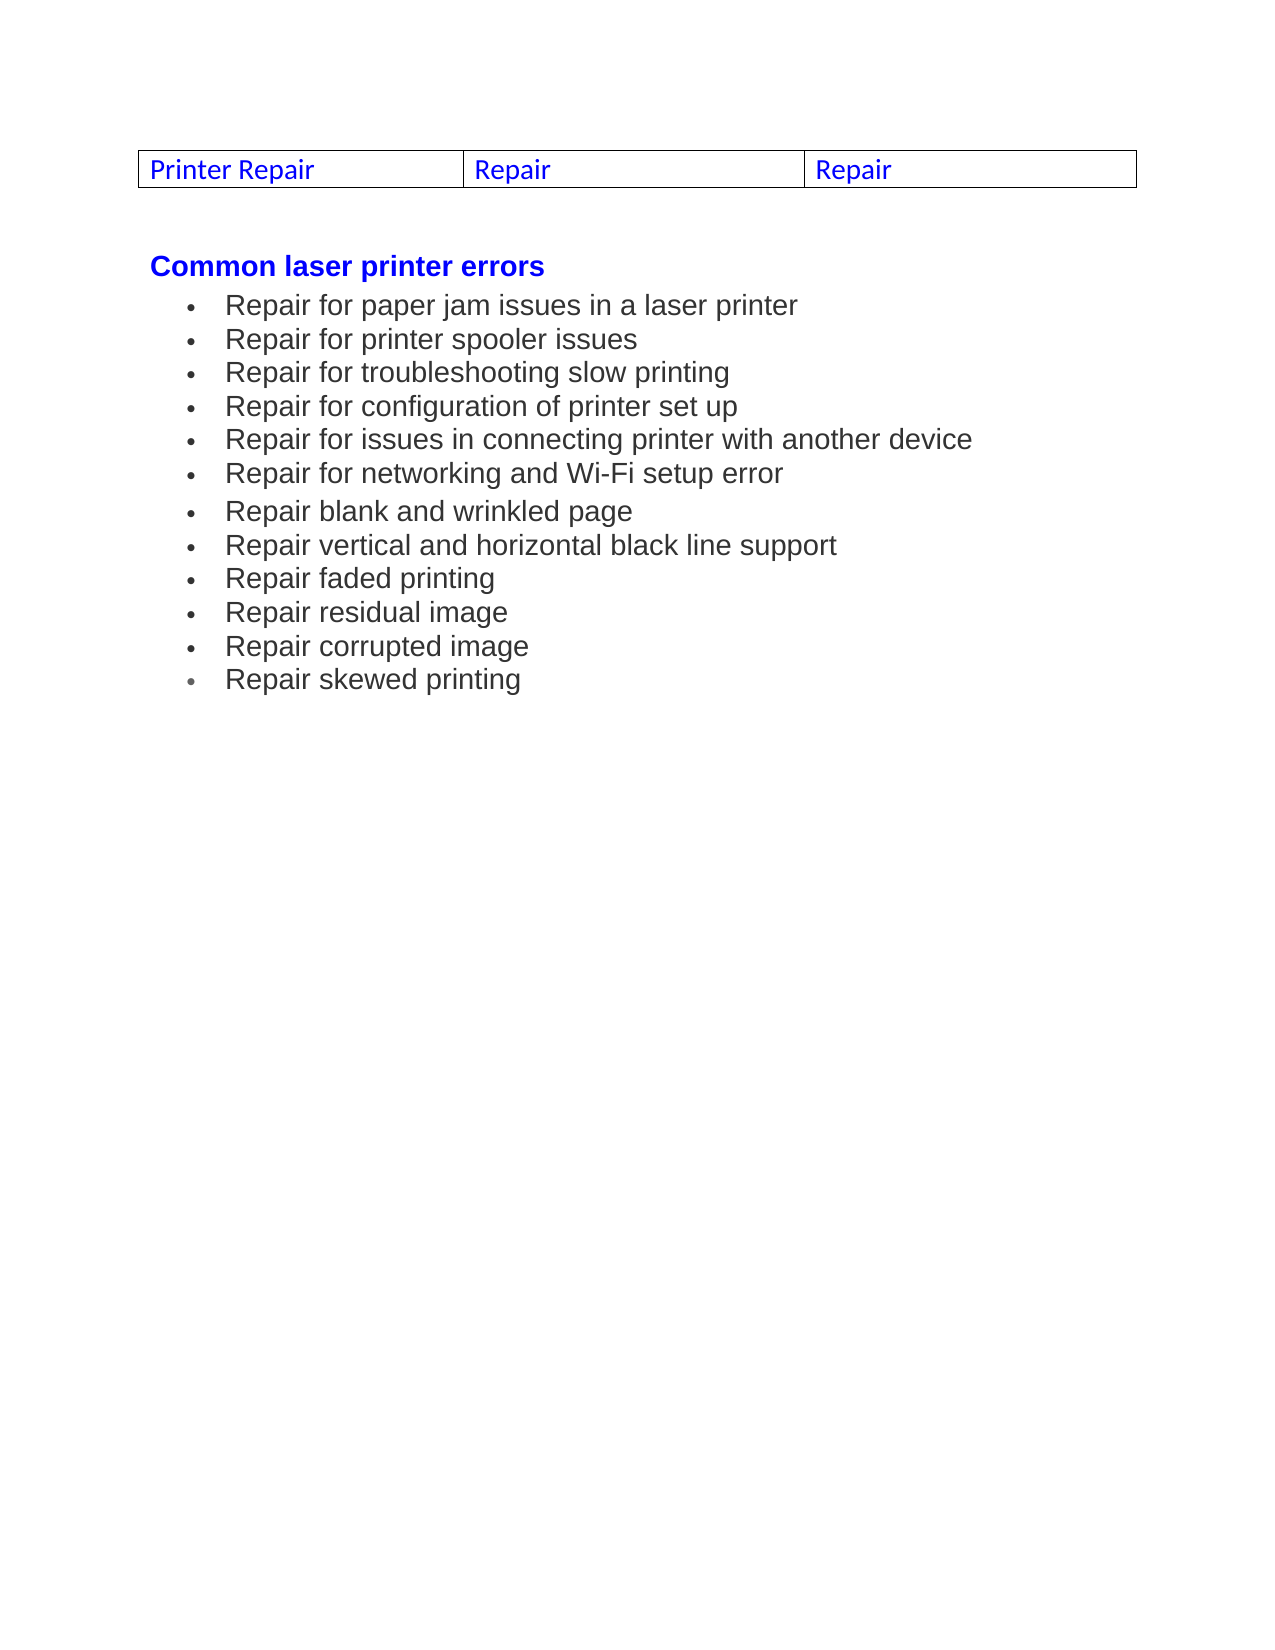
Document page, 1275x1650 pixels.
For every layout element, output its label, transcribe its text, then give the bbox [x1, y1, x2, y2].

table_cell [464, 151, 804, 187]
list Repair vertical and horizontal black line support [187, 528, 1125, 562]
list Repair for paper jam issues in a laser printer [187, 288, 1125, 322]
list Repair blank and wrinkled page [187, 494, 1125, 528]
list Repair for printer spooler issues [187, 322, 1125, 355]
list Repair residual image [187, 595, 1125, 629]
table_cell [139, 151, 463, 187]
list Repair faded printing [187, 562, 1125, 595]
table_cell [805, 151, 1136, 187]
list Repair skewed printing [187, 662, 1125, 696]
list Repair for issues in connecting printer with another device [187, 422, 1125, 456]
list Repair for troubleshooting slow printing [187, 355, 1125, 389]
list Repair for configuration of printer set up [187, 389, 1125, 422]
list Repair for networking and Wi-Fi setup error [187, 456, 1125, 489]
list Repair corrupted image [187, 629, 1125, 662]
text Common laser printer errors [150, 249, 1125, 283]
